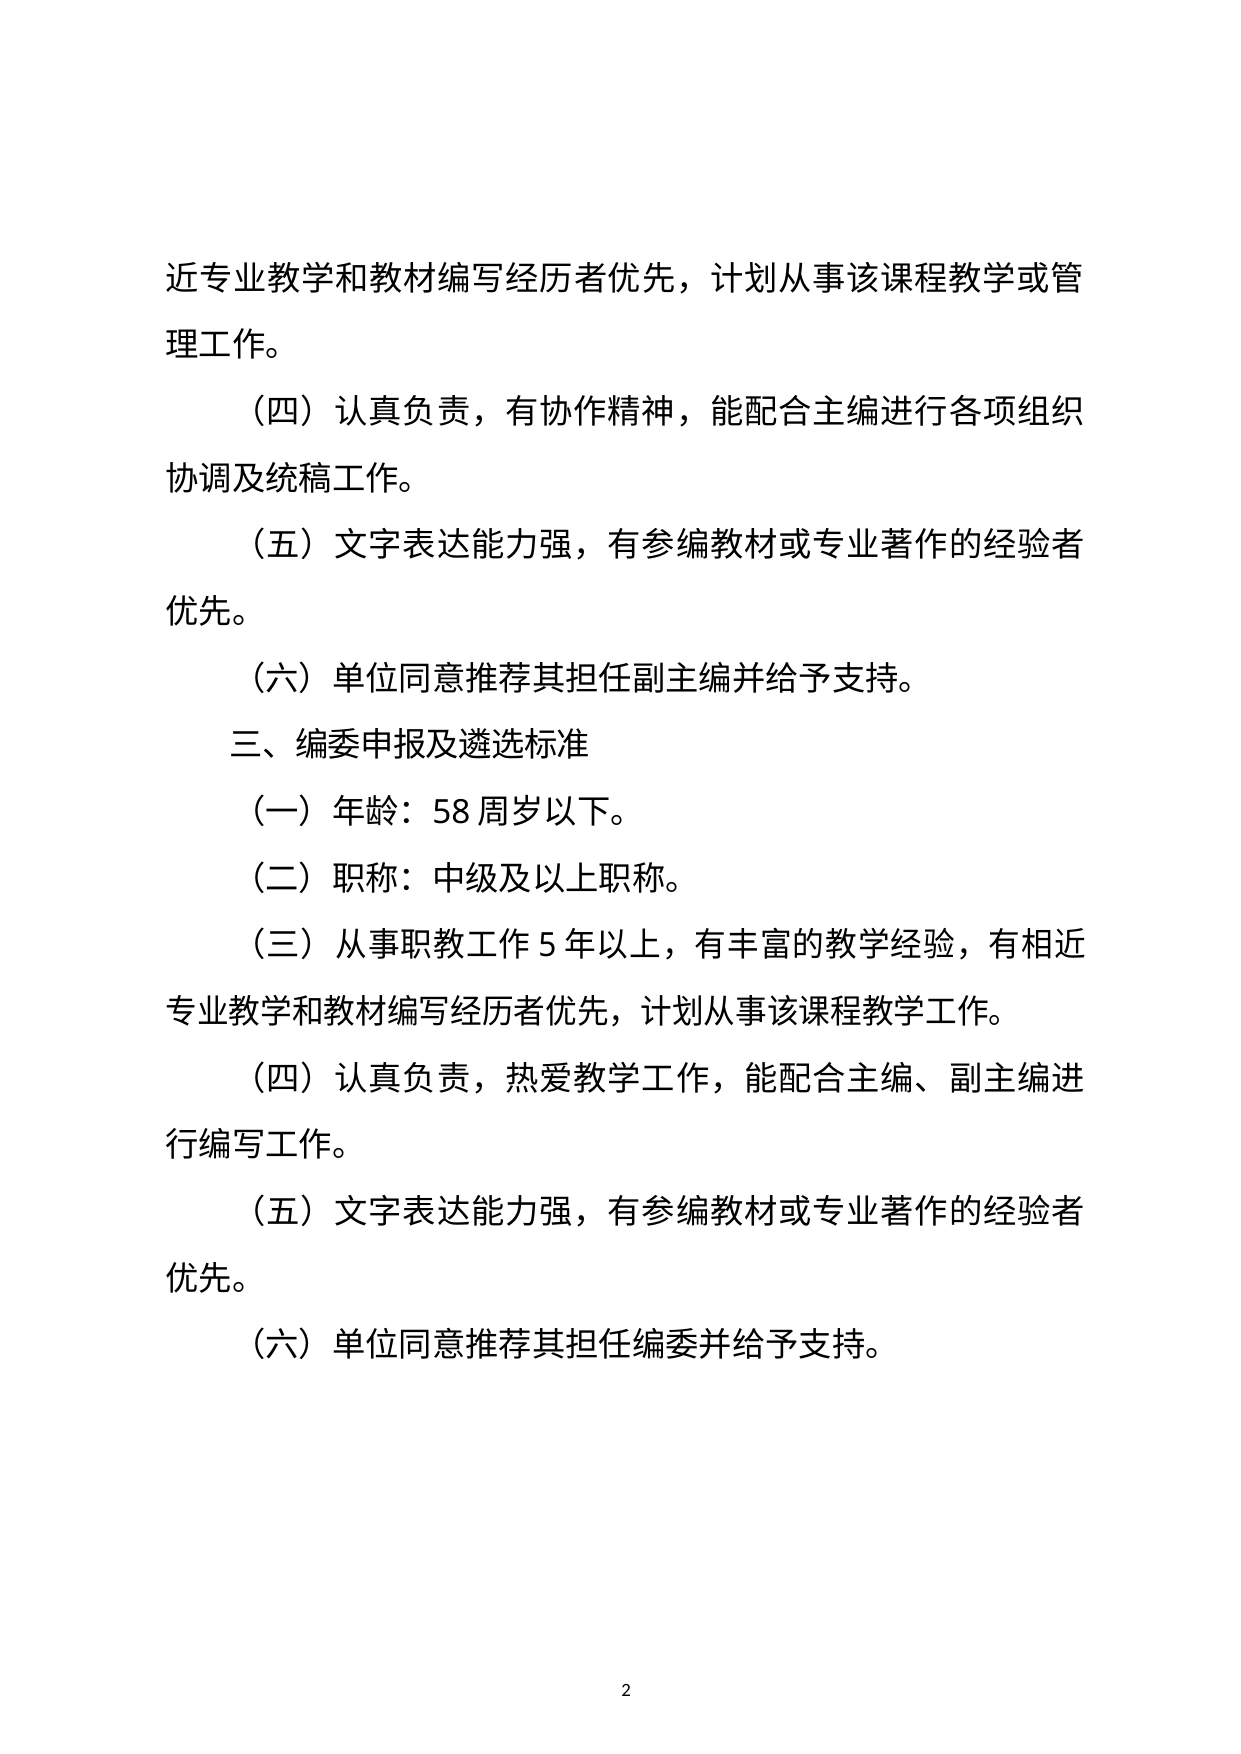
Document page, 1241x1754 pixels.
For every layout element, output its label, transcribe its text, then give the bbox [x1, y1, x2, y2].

text （五）文字表达能力强，有参编教材或专业著作的经验者优先。 [165, 1166, 1087, 1299]
text （四）认真负责，有协作精神，能配合主编进行各项组织协调及统稿工作。 [165, 366, 1087, 499]
text （六）单位同意推荐其担任编委并给予支持。 [165, 1299, 1087, 1366]
text （四）认真负责，热爱教学工作，能配合主编、副主编进行编写工作。 [165, 1033, 1087, 1166]
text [165, 233, 1087, 366]
text （六）单位同意推荐其担任副主编并给予支持。 [165, 633, 1087, 699]
text （二）职称：中级及以上职称。 [165, 833, 1087, 899]
text （一）年龄：58周岁以下。 [165, 766, 1087, 833]
text 三、编委申报及遴选标准 [165, 699, 1087, 766]
text （三）从事职教工作5年以上，有丰富的教学经验，有相近专业教学和教材编写经历者优先，计划从事该课程教学工作。 [165, 899, 1087, 1033]
text （五）文字表达能力强，有参编教材或专业著作的经验者优先。 [165, 499, 1087, 633]
